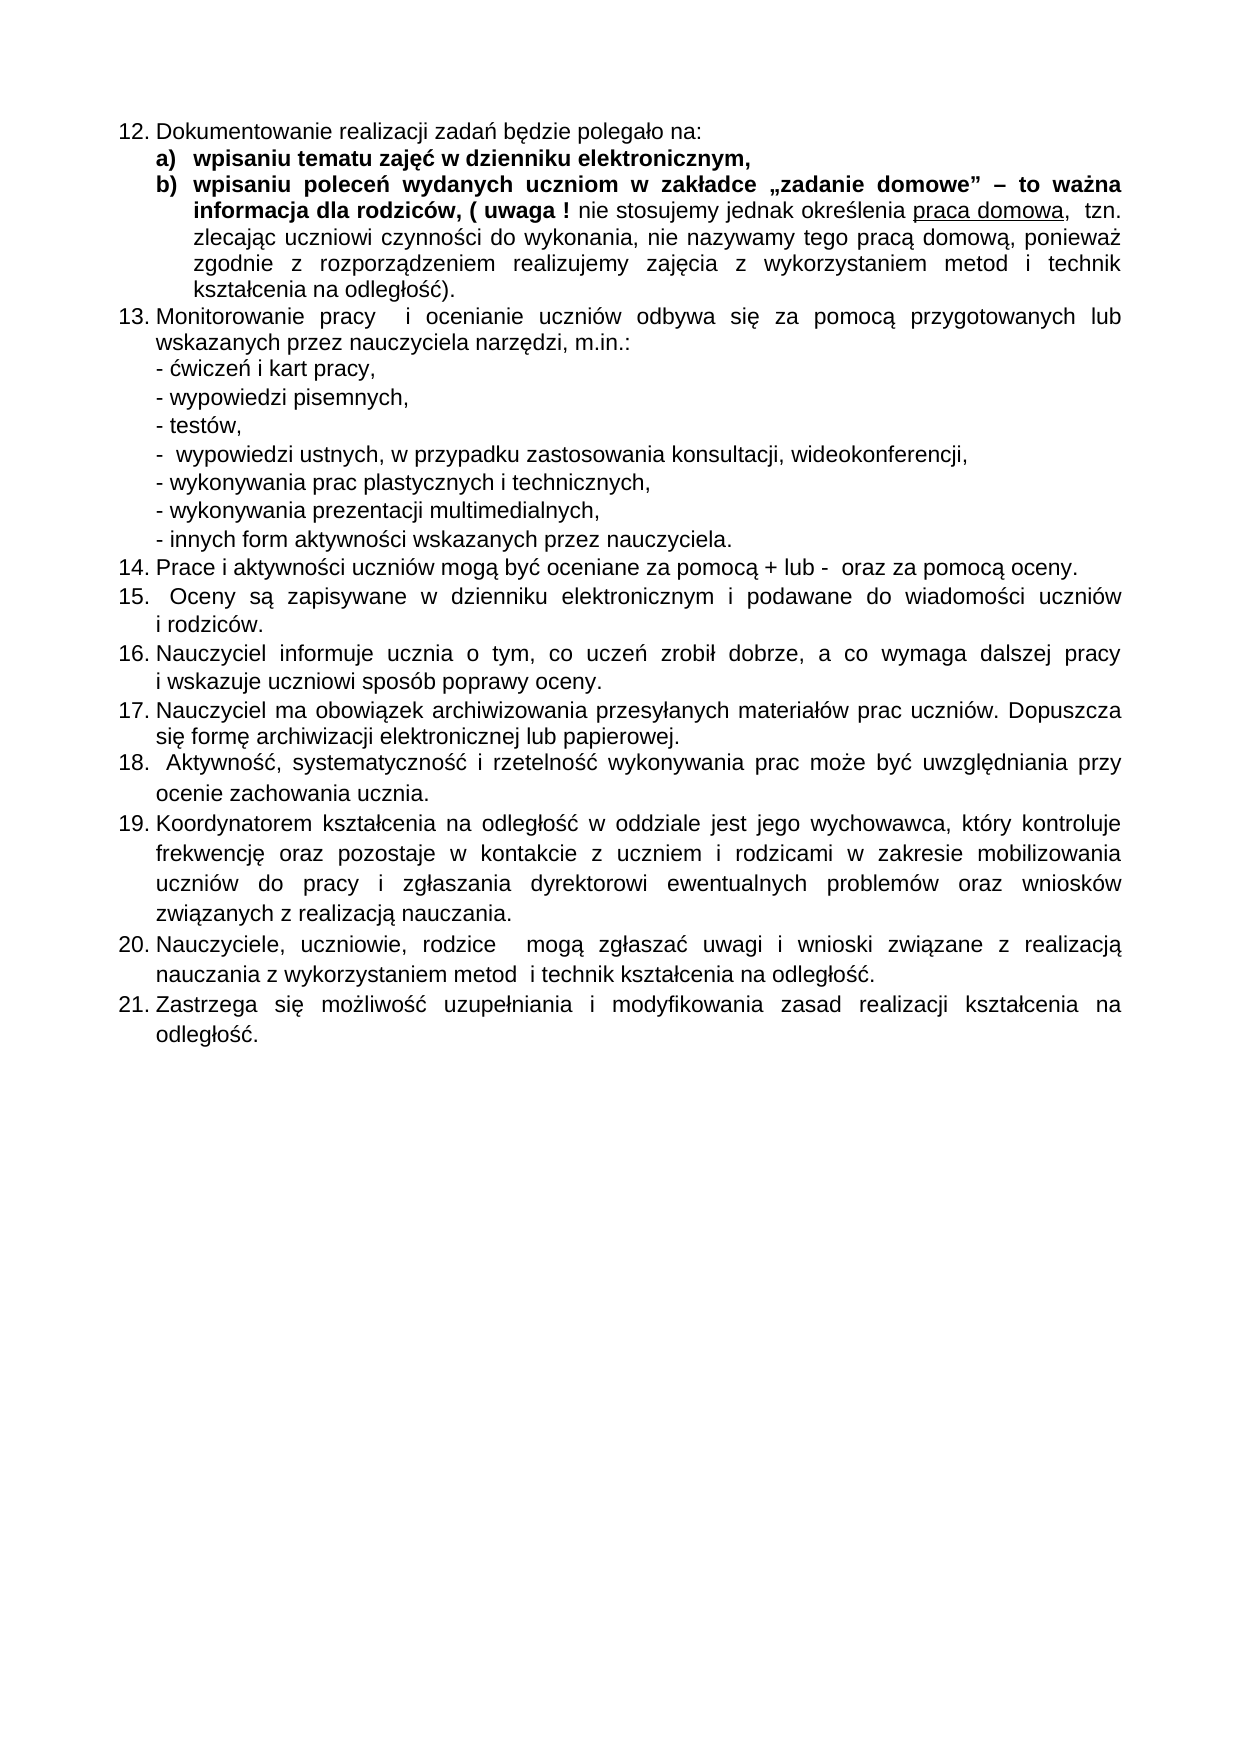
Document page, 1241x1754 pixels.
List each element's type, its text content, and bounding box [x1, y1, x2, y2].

list - testów, [156, 412, 1122, 438]
list - ćwiczeń i kart pracy, [156, 355, 1122, 382]
list Nauczyciele, uczniowie, rodzice mogą zgłaszać uwagi i wnioski związane z realizacją nauczania z wykorzystaniem metod i technik kształcenia na odległość. [118, 931, 1122, 987]
list Oceny są zapisywane w dzienniku elektronicznym i podawane do wiadomości uczniów i rodziców. [118, 583, 1122, 638]
list Monitorowanie pracy i ocenianie uczniów odbywa się za pomocą przygotowanych lub wskazanych przez nauczyciela narzędzi, m.in.: [118, 303, 1122, 355]
list - wykonywania prezentacji multimedialnych, [156, 497, 1122, 524]
list Zastrzega się możliwość uzupełniania i modyfikowania zasad realizacji kształcenia na odległość. [118, 991, 1122, 1047]
list - wykonywania prac plastycznych i technicznych, [156, 469, 1122, 495]
list Prace i aktywności uczniów mogą być oceniane za pomocą + lub - oraz za pomocą oceny. [118, 554, 1122, 581]
list Nauczyciel informuje ucznia o tym, co uczeń zrobił dobrze, a co wymaga dalszej pracy i wskazuje uczniowi sposób poprawy oceny. [118, 640, 1122, 694]
list - wypowiedzi pisemnych, [156, 384, 1122, 410]
list wpisaniu tematu zajęć w dzienniku elektronicznym, [156, 144, 1122, 171]
list - innych form aktywności wskazanych przez nauczyciela. [156, 526, 1122, 552]
list Nauczyciel ma obowiązek archiwizowania przesyłanych materiałów prac uczniów. Dopuszcza się formę archiwizacji elektronicznej lub papierowej. [118, 697, 1122, 749]
list Dokumentowanie realizacji zadań będzie polegało na: [118, 118, 1122, 144]
list Aktywność, systematyczność i rzetelność wykonywania prac może być uwzględniania przy ocenie zachowania ucznia. [118, 749, 1122, 806]
list Koordynatorem kształcenia na odległość w oddziale jest jego wychowawca, który kontroluje frekwencję oraz pozostaje w kontakcie z uczniem i rodzicami w zakresie mobilizowania uczniów do pracy i zgłaszania dyrektorowi ewentualnych problemów oraz wniosków związanych z realizacją nauczania. [118, 810, 1122, 927]
list wpisaniu poleceń wydanych uczniom w zakładce „zadanie domowe” – to ważna informacja dla rodziców, ( uwaga ! nie stosujemy jednak określenia praca domowa, tzn. zlecając uczniowi czynności do wykonania, nie nazywamy tego pracą domową, ponieważ zgodnie z rozporządzeniem realizujemy zajęcia z wykorzystaniem metod i technik kształcenia na odległość). [156, 171, 1122, 303]
list - wypowiedzi ustnych, w przypadku zastosowania konsultacji, wideokonferencji, [156, 441, 1122, 467]
